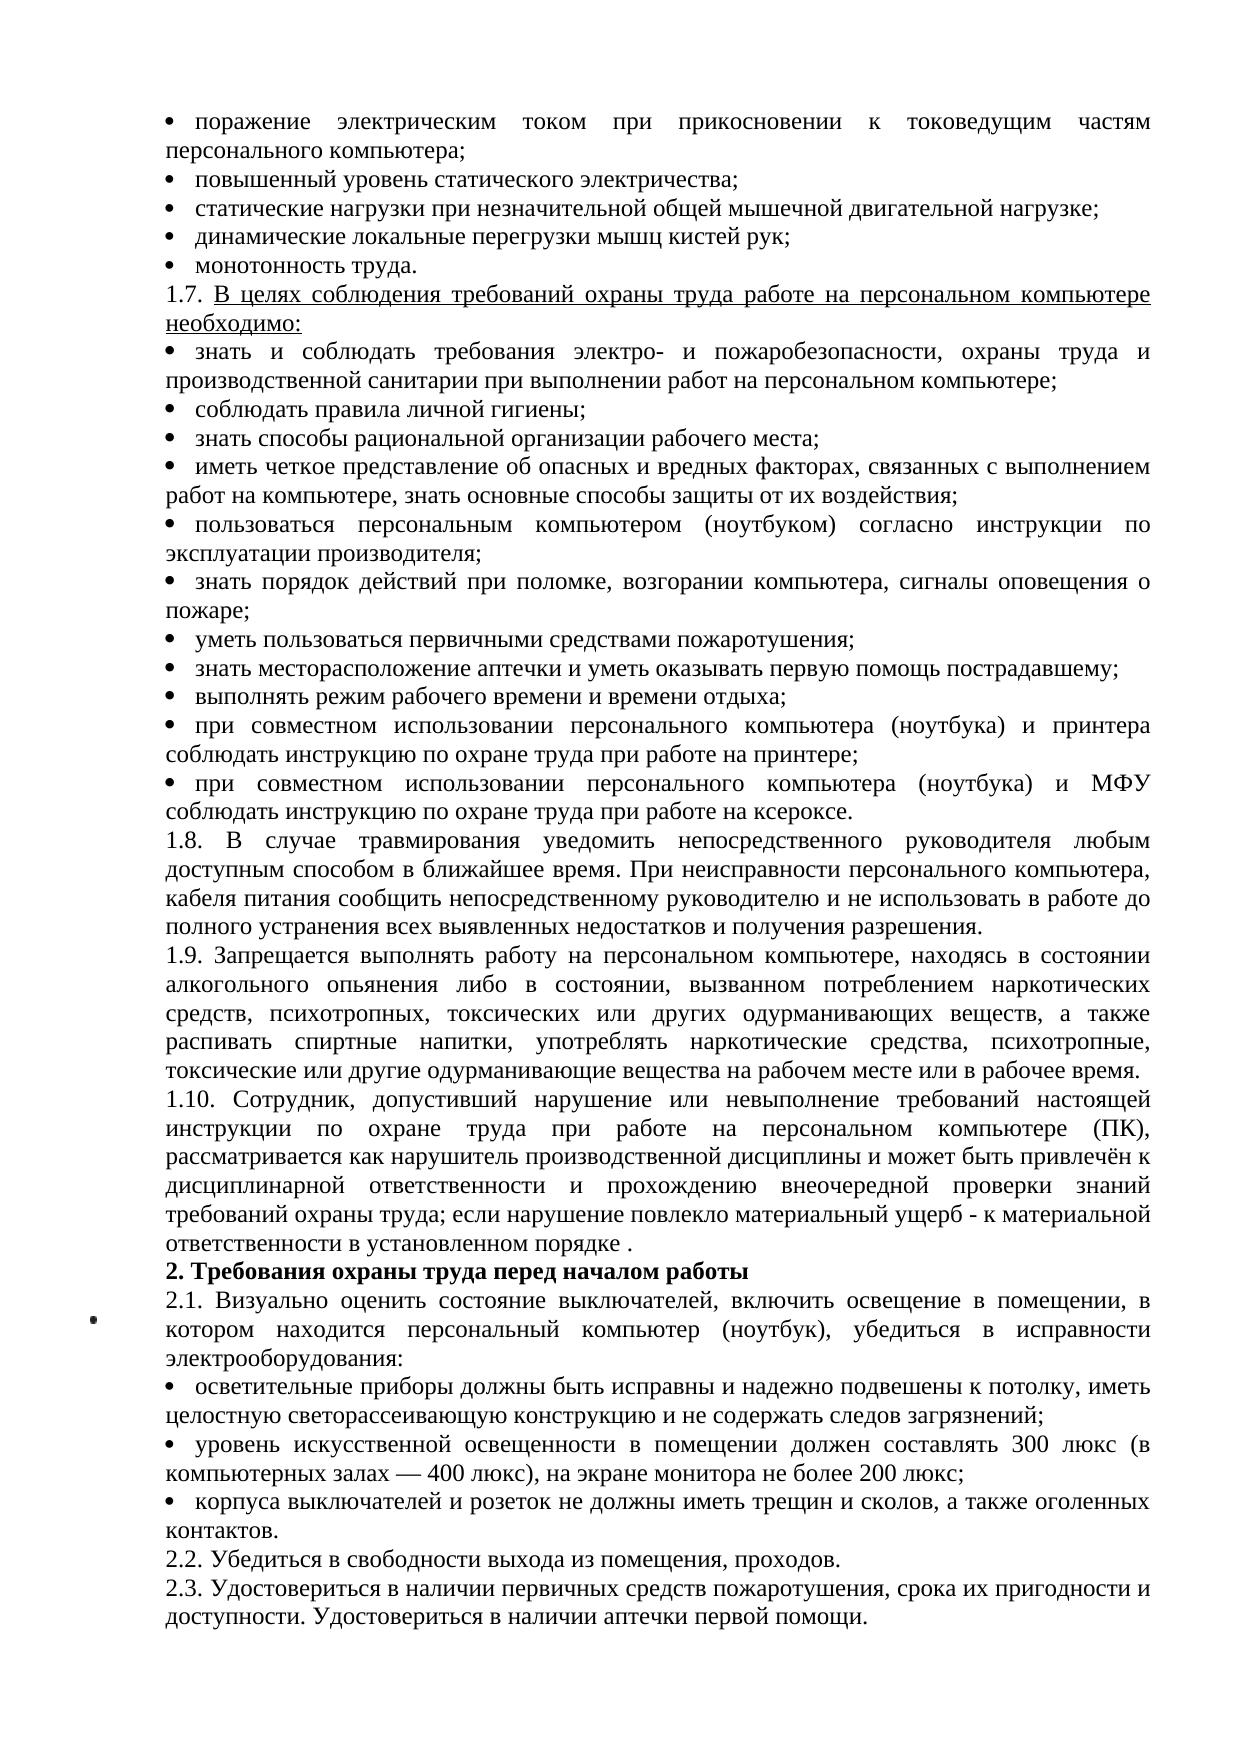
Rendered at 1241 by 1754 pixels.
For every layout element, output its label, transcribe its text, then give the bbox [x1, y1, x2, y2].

list знать способы рациональной организации рабочего места; [165, 423, 1152, 451]
list при совместном использовании персонального компьютера (ноутбука) и принтера соблюдать инструкцию по охране труда при работе на принтере; [165, 710, 1152, 768]
list динамические локальные перегрузки мышц кистей рук; [165, 221, 1152, 250]
list корпуса выключателей и розеток не должны иметь трещин и сколов, а также оголенных контактов. [165, 1486, 1152, 1544]
list осветительные приборы должны быть исправны и надежно подвешены к потолку, иметь целостную светорассеивающую конструкцию и не содержать следов загрязнений; [165, 1371, 1152, 1429]
list уметь пользоваться первичными средствами пожаротушения; [165, 624, 1152, 653]
list пользоваться персональным компьютером (ноутбуком) согласно инструкции по эксплуатации производителя; [165, 509, 1152, 566]
text 1.7. В целях соблюдения требований охраны труда работе на персональном компьютере необходимо: [165, 279, 1152, 336]
list Убедиться в свободности выхода из помещения, проходов. [165, 1544, 1152, 1573]
list повышенный уровень статического электричества; [165, 164, 1152, 193]
list Удостовериться в наличии первичных средств пожаротушения, срока их пригодности и доступности. Удостовериться в наличии аптечки первой помощи. [165, 1573, 1152, 1630]
list знать порядок действий при поломке, возгорании компьютера, сигналы оповещения о пожаре; [165, 566, 1152, 624]
list знать месторасположение аптечки и уметь оказывать первую помощь пострадавшему; [165, 653, 1152, 681]
text 1.10. Сотрудник, допустивший нарушение или невыполнение требований настоящей инструкции по охране труда при работе на персональном компьютере (ПК), рассматривается как нарушитель производственной дисциплины и может быть привлечён к дисциплинарной ответственности и прохождению внеочередной проверки знаний требований охраны труда; если нарушение повлекло материальный ущерб - к материальной ответственности в установленном порядке . [165, 1084, 1152, 1256]
list соблюдать правила личной гигиены; [165, 394, 1152, 423]
list уровень искусственной освещенности в помещении должен составлять 300 люкс (в компьютерных залах — 400 люкс), на экране монитора не более 200 люкс; [165, 1429, 1152, 1486]
text 2.1. Визуально оценить состояние выключателей, включить освещение в помещении, в котором находится персональный компьютер (ноутбук), убедиться в исправности электрооборудования: [165, 1285, 1152, 1371]
list поражение электрическим током при прикосновении к токоведущим частям персонального компьютера; [165, 106, 1152, 164]
list иметь четкое представление об опасных и вредных факторах, связанных с выполнением работ на компьютере, знать основные способы защиты от их воздействия; [165, 451, 1152, 509]
list знать и соблюдать требования электро- и пожаробезопасности, охраны труда и производственной санитарии при выполнении работ на персональном компьютере; [165, 336, 1152, 394]
text 1.8. В случае травмирования уведомить непосредственного руководителя любым доступным способом в ближайшее время. При неисправности персонального компьютера, кабеля питания сообщить непосредственному руководителю и не использовать в работе до полного устранения всех выявленных недостатков и получения разрешения. [165, 825, 1152, 940]
subtitle 2. Требования охраны труда перед началом работы [165, 1256, 1152, 1285]
list выполнять режим рабочего времени и времени отдыха; [165, 681, 1152, 710]
text 1.9. Запрещается выполнять работу на персональном компьютере, находясь в состоянии алкогольного опьянения либо в состоянии, вызванном потреблением наркотических средств, психотропных, токсических или других одурманивающих веществ, а также распивать спиртные напитки, употреблять наркотические средства, психотропные, токсические или другие одурманивающие вещества на рабочем месте или в рабочее время. [165, 940, 1152, 1084]
picture [90, 1316, 97, 1324]
list при совместном использовании персонального компьютера (ноутбука) и МФУ соблюдать инструкцию по охране труда при работе на ксероксе. [165, 768, 1152, 825]
list статические нагрузки при незначительной общей мышечной двигательной нагрузке; [165, 193, 1152, 221]
list монотонность труда. [165, 250, 1152, 279]
